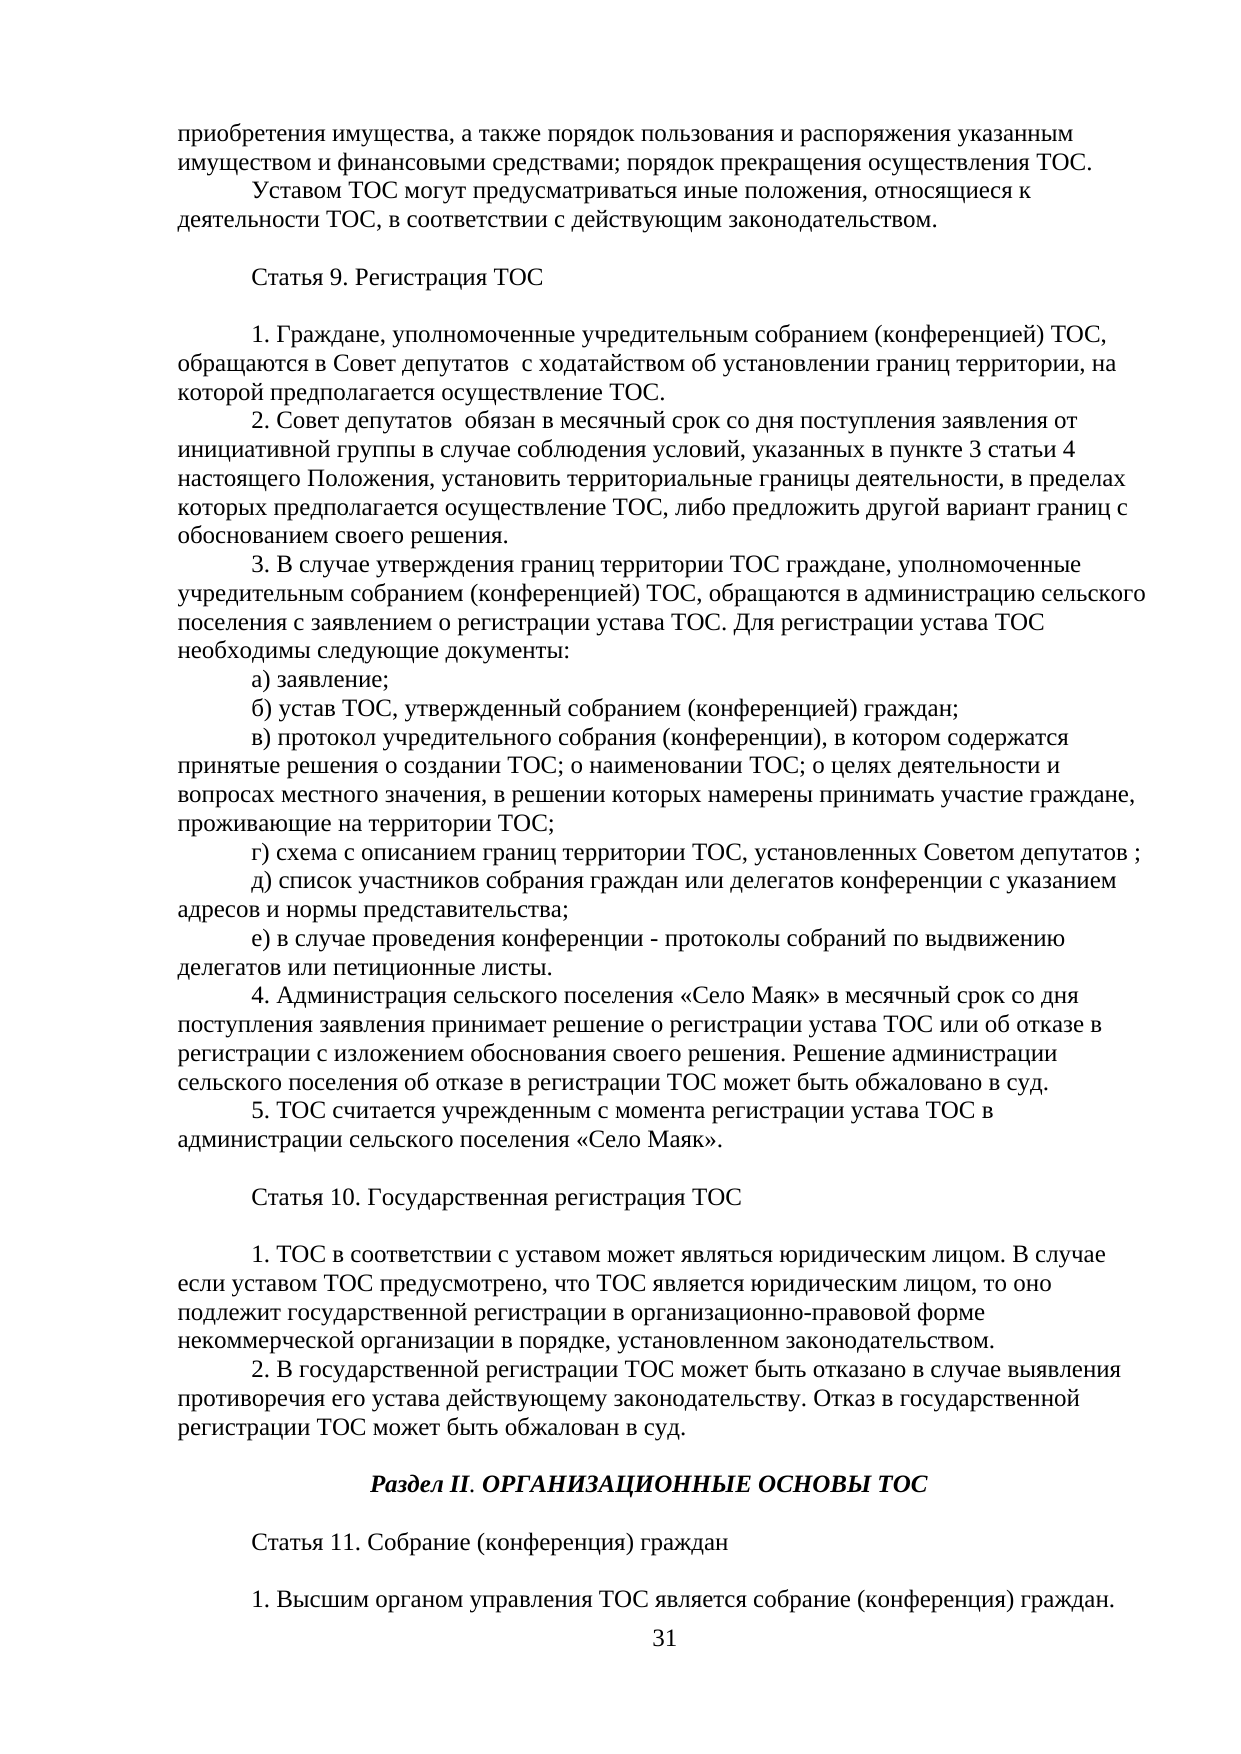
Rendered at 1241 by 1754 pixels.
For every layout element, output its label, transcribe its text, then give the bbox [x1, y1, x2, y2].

text Уставом ТОС могут предусматриваться иные положения, относящиеся к деятельности ТОС, в соответствии с действующим законодательством. [177, 176, 1152, 233]
text а) заявление; [177, 664, 1152, 693]
text 2. Совет депутатов обязан в месячный срок со дня поступления заявления от инициативной группы в случае соблюдения условий, указанных в пункте 3 статьи 4 настоящего Положения, установить территориальные границы деятельности, в пределах которых предполагается осуществление ТОС, либо предложить другой вариант границ с обоснованием своего решения. [177, 406, 1152, 549]
text 2. В государственной регистрации ТОС может быть отказано в случае выявления противоречия его устава действующему законодательству. Отказ в государственной регистрации ТОС может быть обжалован в суд. [177, 1354, 1152, 1441]
text е) в случае проведения конференции - протоколы собраний по выдвижению делегатов или петиционные листы. [177, 923, 1152, 981]
text 1. Высшим органом управления ТОС является собрание (конференция) граждан. [177, 1584, 1152, 1613]
text 5. ТОС считается учрежденным с момента регистрации устава ТОС в администрации сельского поселения «Село Маяк». [177, 1096, 1152, 1153]
text 1. Граждане, уполномоченные учредительным собранием (конференцией) ТОС, обращаются в Совет депутатов с ходатайством об установлении границ территории, на которой предполагается осуществление ТОС. [177, 319, 1152, 406]
text Статья 10. Государственная регистрация ТОС [177, 1182, 1152, 1211]
text д) список участников собрания граждан или делегатов конференции с указанием адресов и нормы представительства; [177, 866, 1152, 923]
text Статья 11. Собрание (конференция) граждан [177, 1527, 1152, 1556]
text г) схема с описанием границ территории ТОС, установленных Советом депутатов ; [177, 837, 1152, 866]
text в) протокол учредительного собрания (конференции), в котором содержатся принятые решения о создании ТОС; о наименовании ТОС; о целях деятельности и вопросах местного значения, в решении которых намерены принимать участие граждане, проживающие на территории ТОС; [177, 722, 1152, 837]
text Раздел II. ОРГАНИЗАЦИОННЫЕ ОСНОВЫ ТОС [177, 1469, 1152, 1498]
text 4. Администрация сельского поселения «Село Маяк» в месячный срок со дня поступления заявления принимает решение о регистрации устава ТОС или об отказе в регистрации с изложением обоснования своего решения. Решение администрации сельского поселения об отказе в регистрации ТОС может быть обжаловано в суд. [177, 981, 1152, 1096]
text 3. В случае утверждения границ территории ТОС граждане, уполномоченные учредительным собранием (конференцией) ТОС, обращаются в администрацию сельского поселения с заявлением о регистрации устава ТОС. Для регистрации устава ТОС необходимы следующие документы: [177, 549, 1152, 664]
text б) устав ТОС, утвержденный собранием (конференцией) граждан; [177, 693, 1152, 722]
text 1. ТОС в соответствии с уставом может являться юридическим лицом. В случае если уставом ТОС предусмотрено, что ТОС является юридическим лицом, то оно подлежит государственной регистрации в организационно-правовой форме некоммерческой организации в порядке, установленном законодательством. [177, 1239, 1152, 1354]
text Статья 9. Регистрация ТОС [177, 262, 1152, 291]
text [177, 118, 1152, 176]
